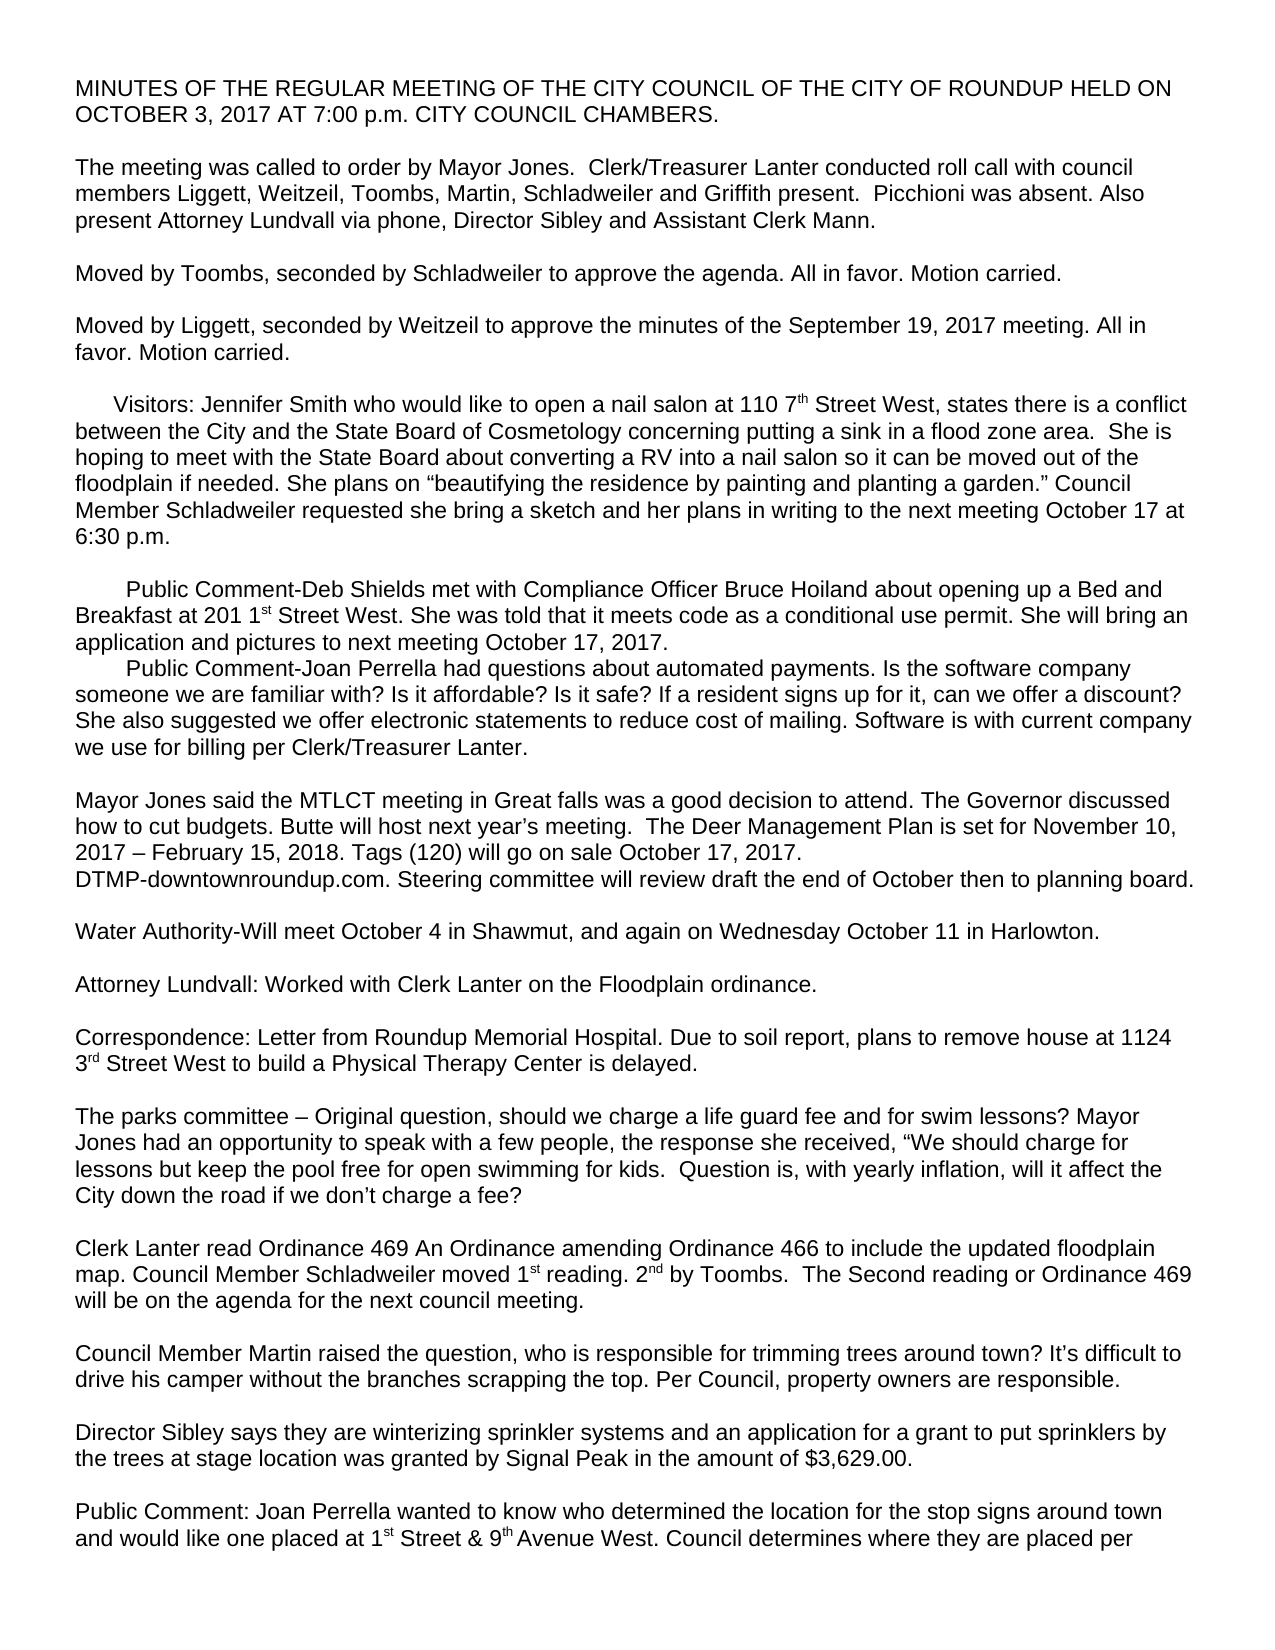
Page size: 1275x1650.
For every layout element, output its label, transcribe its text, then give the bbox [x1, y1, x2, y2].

text Public Comment-Deb Shields met with Compliance Officer Bruce Hoiland about opening up a Bed and Breakfast at 201 1st Street West. She was told that it meets code as a conditional use permit. She will bring an application and pictures to next meeting October 17, 2017. [75, 576, 1200, 655]
text The meeting was called to order by Mayor Jones. Clerk/Treasurer Lanter conducted roll call with council members Liggett, Weitzeil, Toombs, Martin, Schladweiler and Griffith present. Picchioni was absent. Also present Attorney Lundvall via phone, Director Sibley and Assistant Clerk Mann. [75, 154, 1200, 233]
text Visitors: Jennifer Smith who would like to open a nail salon at 110 7th Street West, states there is a conflict between the City and the State Board of Cosmetology concerning putting a sink in a flood zone area. She is hoping to meet with the State Board about converting a RV into a nail salon so it can be moved out of the floodplain if needed. She plans on “beautifying the residence by painting and planting a garden.” Council Member Schladweiler requested she bring a sketch and her plans in writing to the next meeting October 17 at 6:30 p.m. [75, 391, 1200, 549]
text Correspondence: Letter from Roundup Memorial Hospital. Due to soil report, plans to remove house at 1124 3rd Street West to build a Physical Therapy Center is delayed. [75, 1024, 1200, 1076]
text Public Comment-Joan Perrella had questions about automated payments. Is the software company someone we are familiar with? Is it affordable? Is it safe? If a resident signs up for it, can we offer a discount? She also suggested we offer electronic statements to reduce cost of mailing. Software is with current company we use for billing per Clerk/Treasurer Lanter. [75, 655, 1200, 760]
text Mayor Jones said the MTLCT meeting in Great falls was a good decision to attend. The Governor discussed how to cut budgets. Butte will host next year’s meeting. The Deer Management Plan is set for November 10, 2017 – February 15, 2018. Tags (120) will go on sale October 17, 2017. [75, 787, 1200, 866]
text Moved by Toombs, seconded by Schladweiler to approve the agenda. All in favor. Motion carried. [75, 259, 1200, 286]
text DTMP-downtownroundup.com. Steering committee will review draft the end of October then to planning board. [75, 866, 1200, 892]
text Moved by Liggett, seconded by Weitzeil to approve the minutes of the September 19, 2017 meeting. All in favor. Motion carried. [75, 312, 1200, 365]
text Water Authority-Will meet October 4 in Shawmut, and again on Wednesday October 11 in Harlowton. [75, 918, 1200, 945]
text The parks committee – Original question, should we charge a life guard fee and for swim lessons? Mayor Jones had an opportunity to speak with a few people, the response she received, “We should charge for lessons but keep the pool free for open swimming for kids. Question is, with yearly inflation, will it affect the City down the road if we don’t charge a fee? [75, 1103, 1200, 1208]
text Attorney Lundvall: Worked with Clerk Lanter on the Floodplain ordinance. [75, 971, 1200, 997]
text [75, 1498, 1200, 1551]
text Director Sibley says they are winterizing sprinkler systems and an application for a grant to put sprinklers by the trees at stage location was granted by Signal Peak in the amount of $3,629.00. [75, 1419, 1200, 1472]
text Clerk Lanter read Ordinance 469 An Ordinance amending Ordinance 466 to include the updated floodplain map. Council Member Schladweiler moved 1st reading. 2nd by Toombs. The Second reading or Ordinance 469 will be on the agenda for the next council meeting. [75, 1234, 1200, 1314]
text MINUTES OF THE REGULAR MEETING OF THE CITY COUNCIL OF THE CITY OF ROUNDUP HELD ON OCTOBER 3, 2017 AT 7:00 p.m. CITY COUNCIL CHAMBERS. [75, 75, 1200, 128]
text Council Member Martin raised the question, who is responsible for trimming trees around town? It’s difficult to drive his camper without the branches scrapping the top. Per Council, property owners are responsible. [75, 1340, 1200, 1393]
